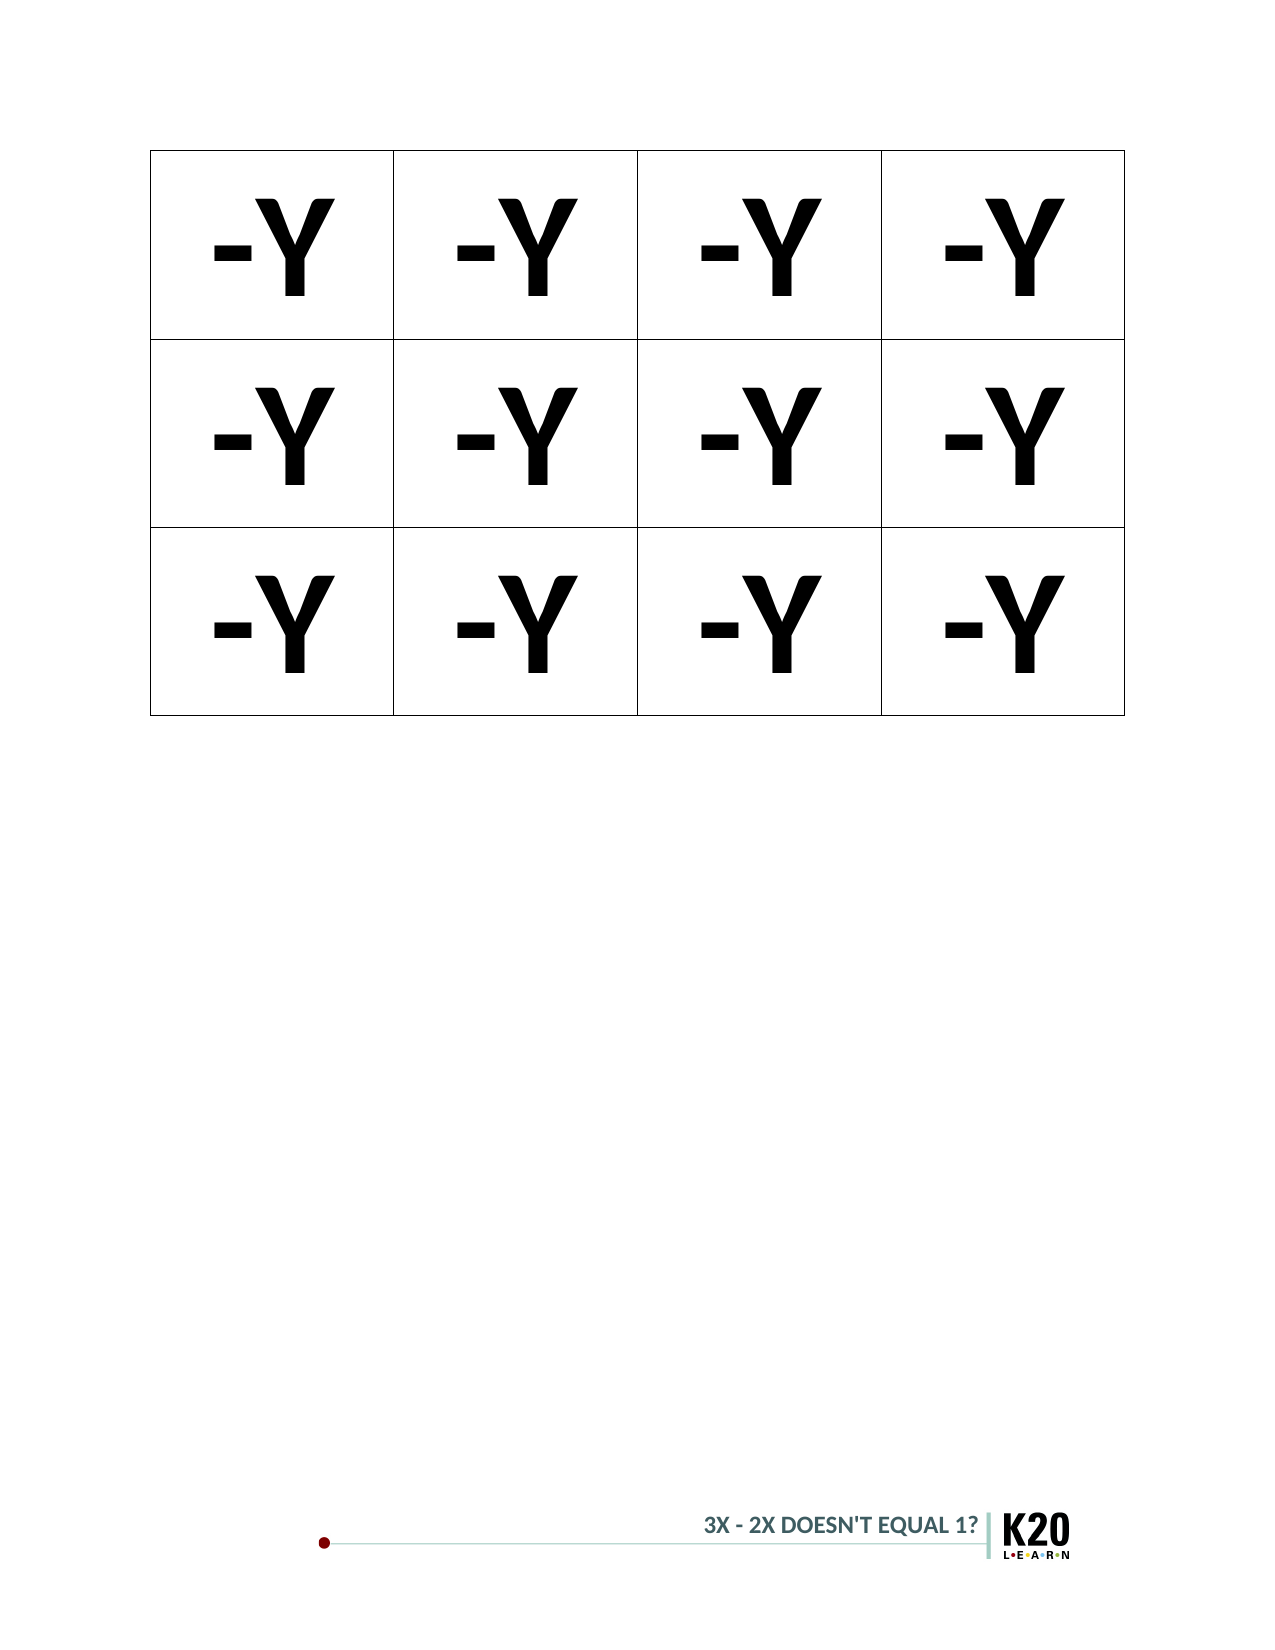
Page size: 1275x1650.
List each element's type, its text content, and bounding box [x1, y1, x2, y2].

table_cell -Y [394, 340, 637, 527]
table_cell -Y [394, 151, 637, 338]
table_cell -Y [151, 340, 393, 527]
table_cell -Y [638, 528, 881, 715]
table_cell -Y [882, 340, 1124, 527]
picture [318, 1509, 1069, 1562]
table_cell -Y [394, 528, 637, 715]
table_cell -Y [151, 151, 393, 338]
table_cell -Y [882, 528, 1124, 715]
table_cell -Y [151, 528, 393, 715]
table_cell -Y [882, 151, 1124, 338]
table_cell -Y [638, 340, 881, 527]
table_cell -Y [638, 151, 881, 338]
